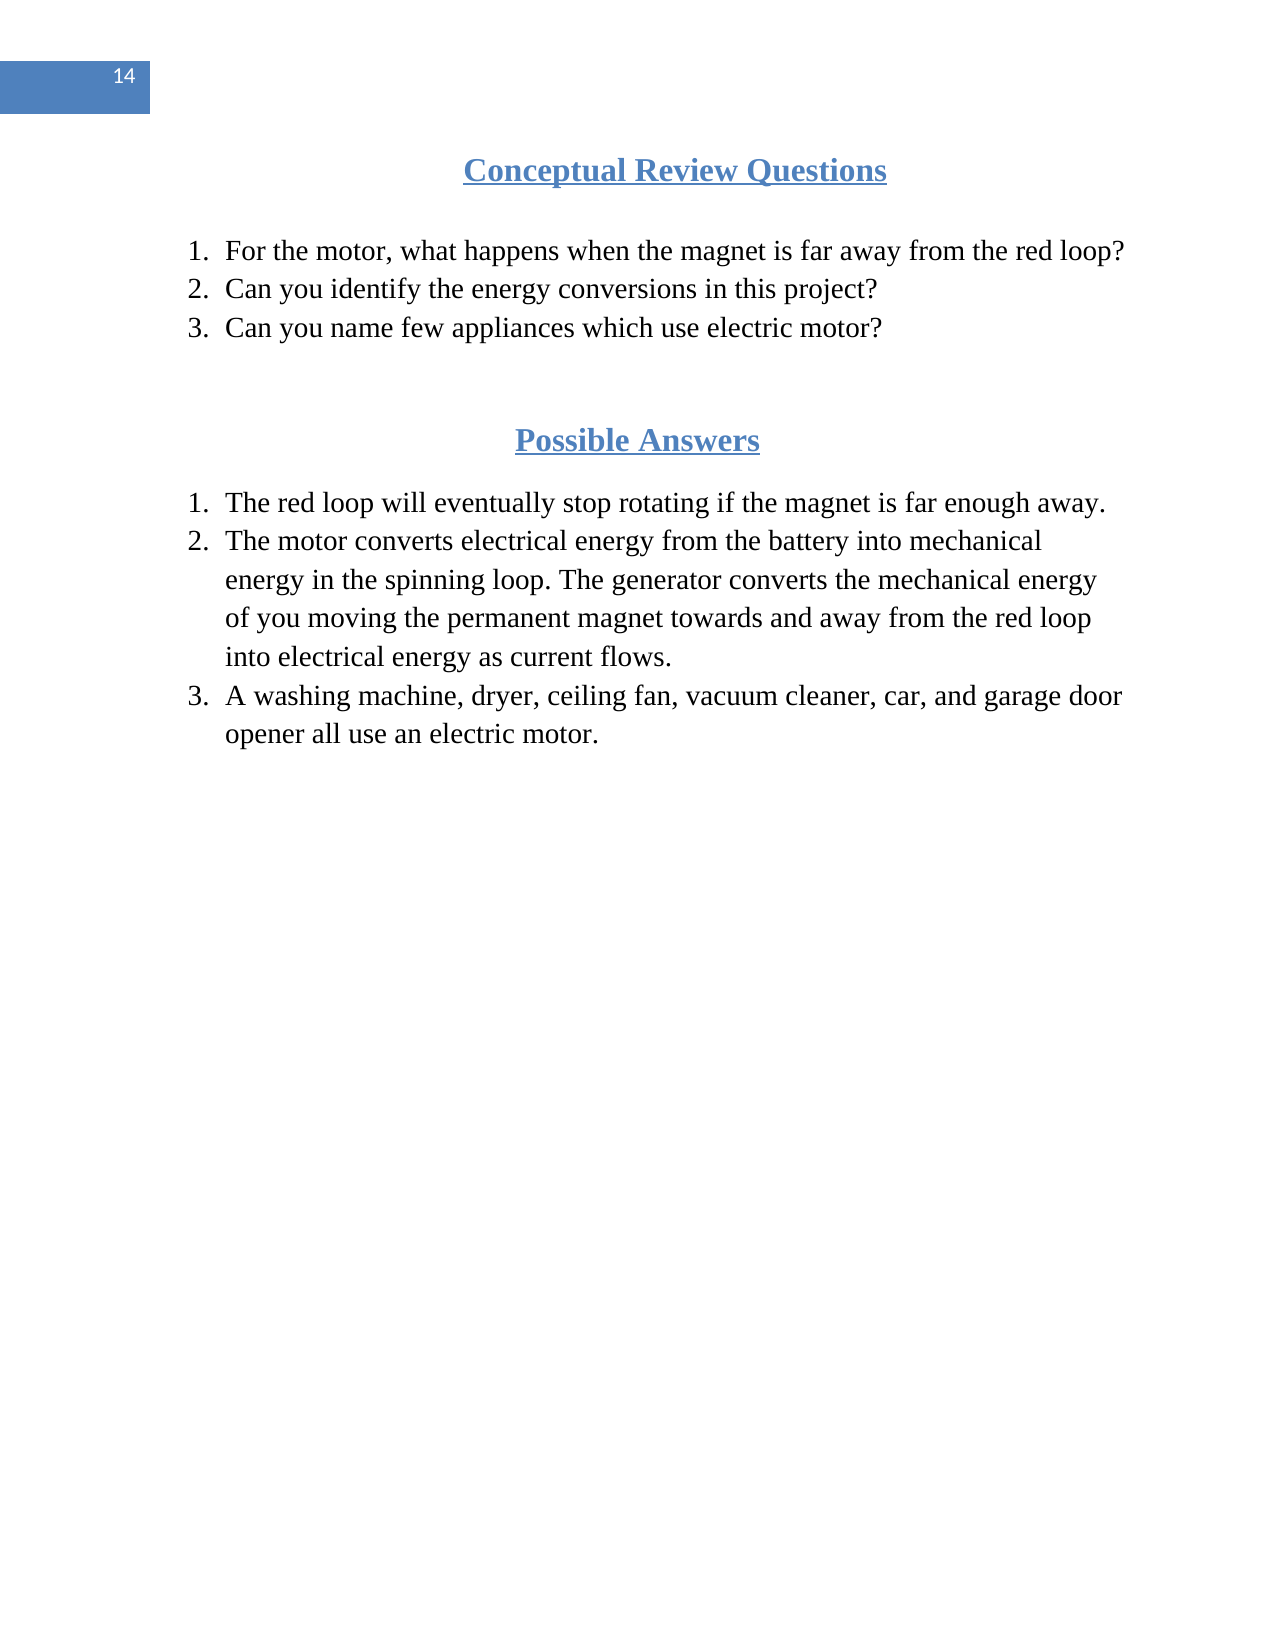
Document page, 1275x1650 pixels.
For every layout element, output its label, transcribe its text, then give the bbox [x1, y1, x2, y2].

list A washing machine, dryer, ceiling fan, vacuum cleaner, car, and garage door opener all use an electric motor. [187, 678, 1125, 750]
list Conceptual Review Questions [225, 150, 1125, 188]
list Can you name few appliances which use electric motor? [187, 310, 1125, 343]
list For the motor, what happens when the magnet is far away from the red loop? [187, 233, 1125, 266]
list The motor converts electrical energy from the battery into mechanical energy in the spinning loop. The generator converts the mechanical energy of you moving the permanent magnet towards and away from the red loop into electrical energy as current flows. [187, 523, 1125, 673]
text Possible Answers [150, 420, 1125, 458]
list Can you identify the energy conversions in this project? [187, 271, 1125, 305]
list The red loop will eventually stop rotating if the magnet is far enough away. [187, 485, 1125, 518]
